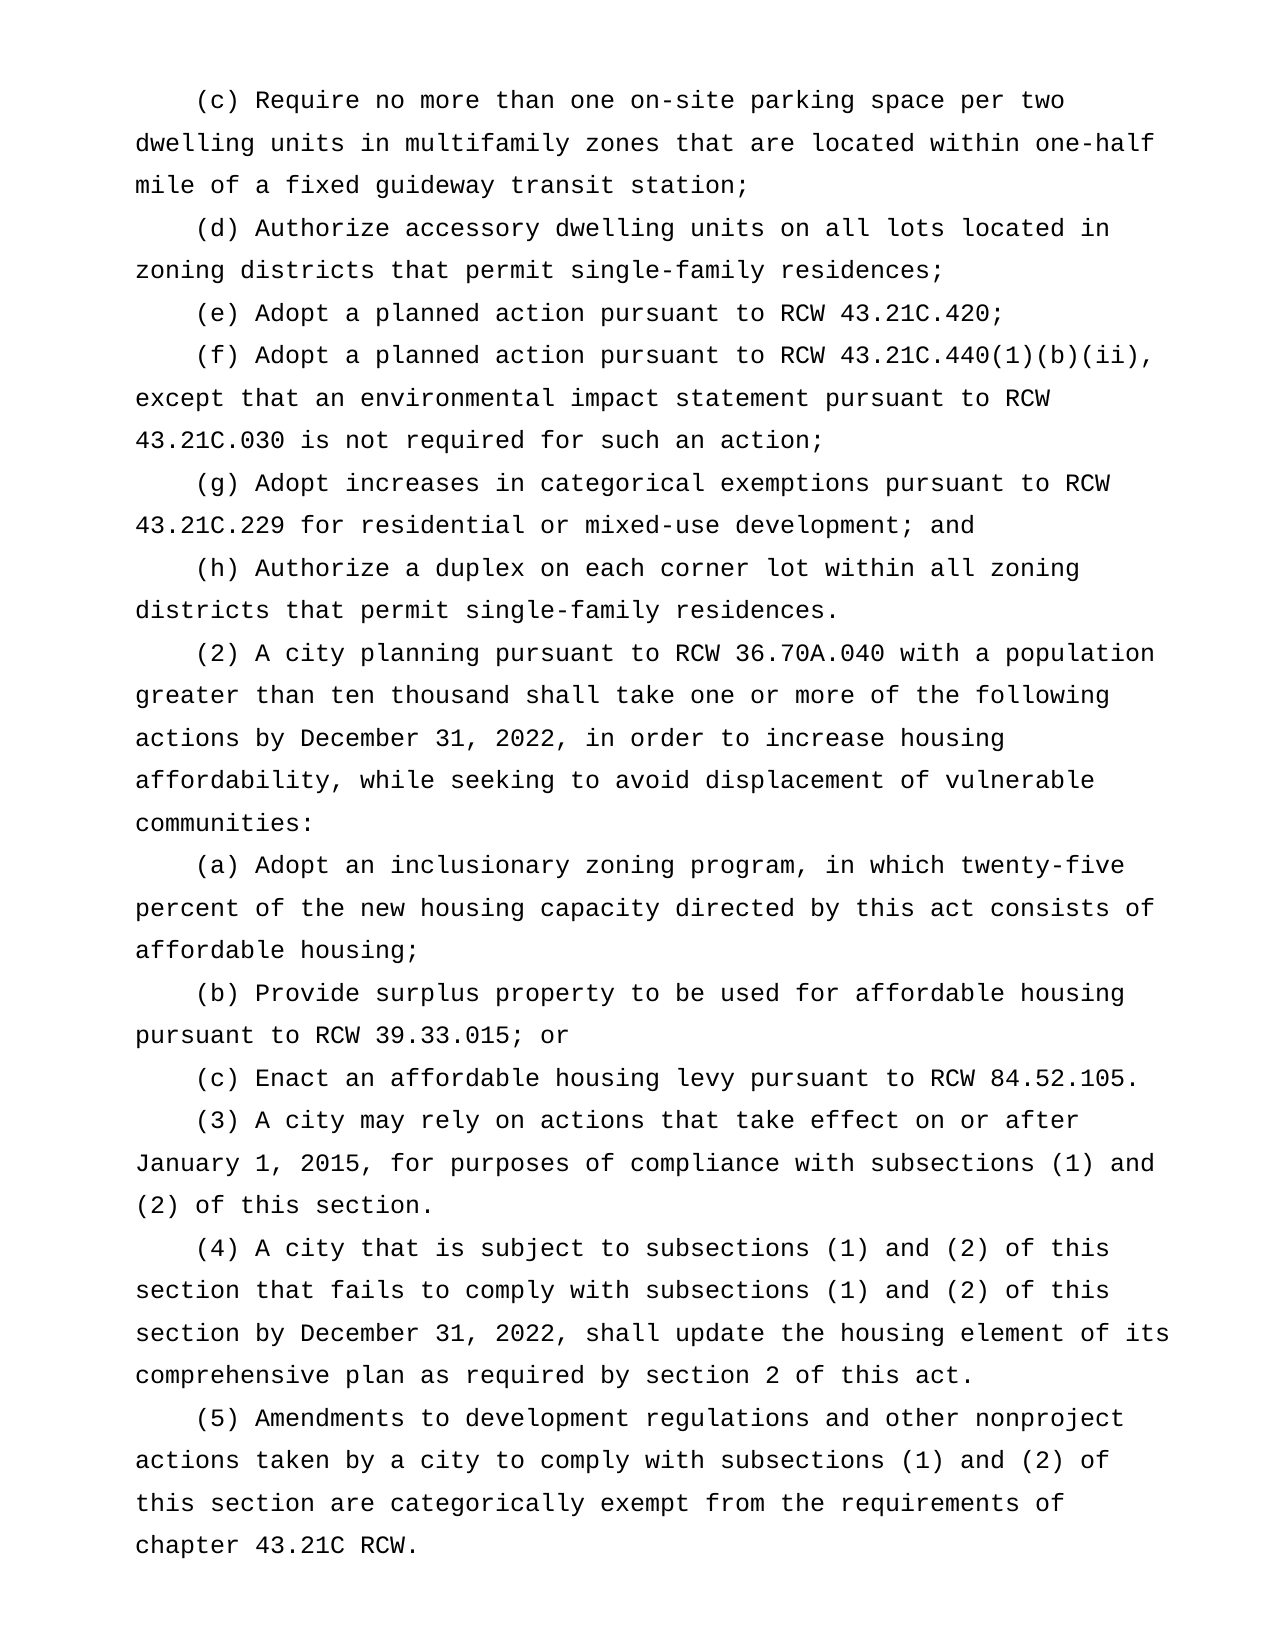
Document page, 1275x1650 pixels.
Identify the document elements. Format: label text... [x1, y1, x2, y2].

text (c) Enact an affordable housing levy pursuant to RCW 84.52.105. [135, 1052, 1170, 1095]
text (d) Authorize accessory dwelling units on all lots located in zoning districts that permit single-family residences; [135, 202, 1170, 287]
text (g) Adopt increases in categorical exemptions pursuant to RCW 43.21C.229 for residential or mixed-use development; and [135, 457, 1170, 542]
text (b) Provide surplus property to be used for affordable housing pursuant to RCW 39.33.015; or [135, 967, 1170, 1052]
text (2) A city planning pursuant to RCW 36.70A.040 with a population greater than ten thousand shall take one or more of the following actions by December 31, 2022, in order to increase housing affordability, while seeking to avoid displacement of vulnerable communities: [135, 627, 1170, 840]
text (e) Adopt a planned action pursuant to RCW 43.21C.420; [135, 287, 1170, 330]
text (3) A city may rely on actions that take effect on or after January 1, 2015, for purposes of compliance with subsections (1) and (2) of this section. [135, 1095, 1170, 1222]
text (h) Authorize a duplex on each corner lot within all zoning districts that permit single-family residences. [135, 542, 1170, 627]
text (4) A city that is subject to subsections (1) and (2) of this section that fails to comply with subsections (1) and (2) of this section by December 31, 2022, shall update the housing element of its comprehensive plan as required by section 2 of this act. [135, 1222, 1170, 1392]
text (c) Require no more than one on-site parking space per two dwelling units in multifamily zones that are located within one-half mile of a fixed guideway transit station; [135, 75, 1170, 202]
text (5) Amendments to development regulations and other nonproject actions taken by a city to comply with subsections (1) and (2) of this section are categorically exempt from the requirements of chapter 43.21C RCW. [135, 1392, 1170, 1562]
text (a) Adopt an inclusionary zoning program, in which twenty-five percent of the new housing capacity directed by this act consists of affordable housing; [135, 840, 1170, 967]
text (f) Adopt a planned action pursuant to RCW 43.21C.440(1)(b)(ii), except that an environmental impact statement pursuant to RCW 43.21C.030 is not required for such an action; [135, 330, 1170, 457]
